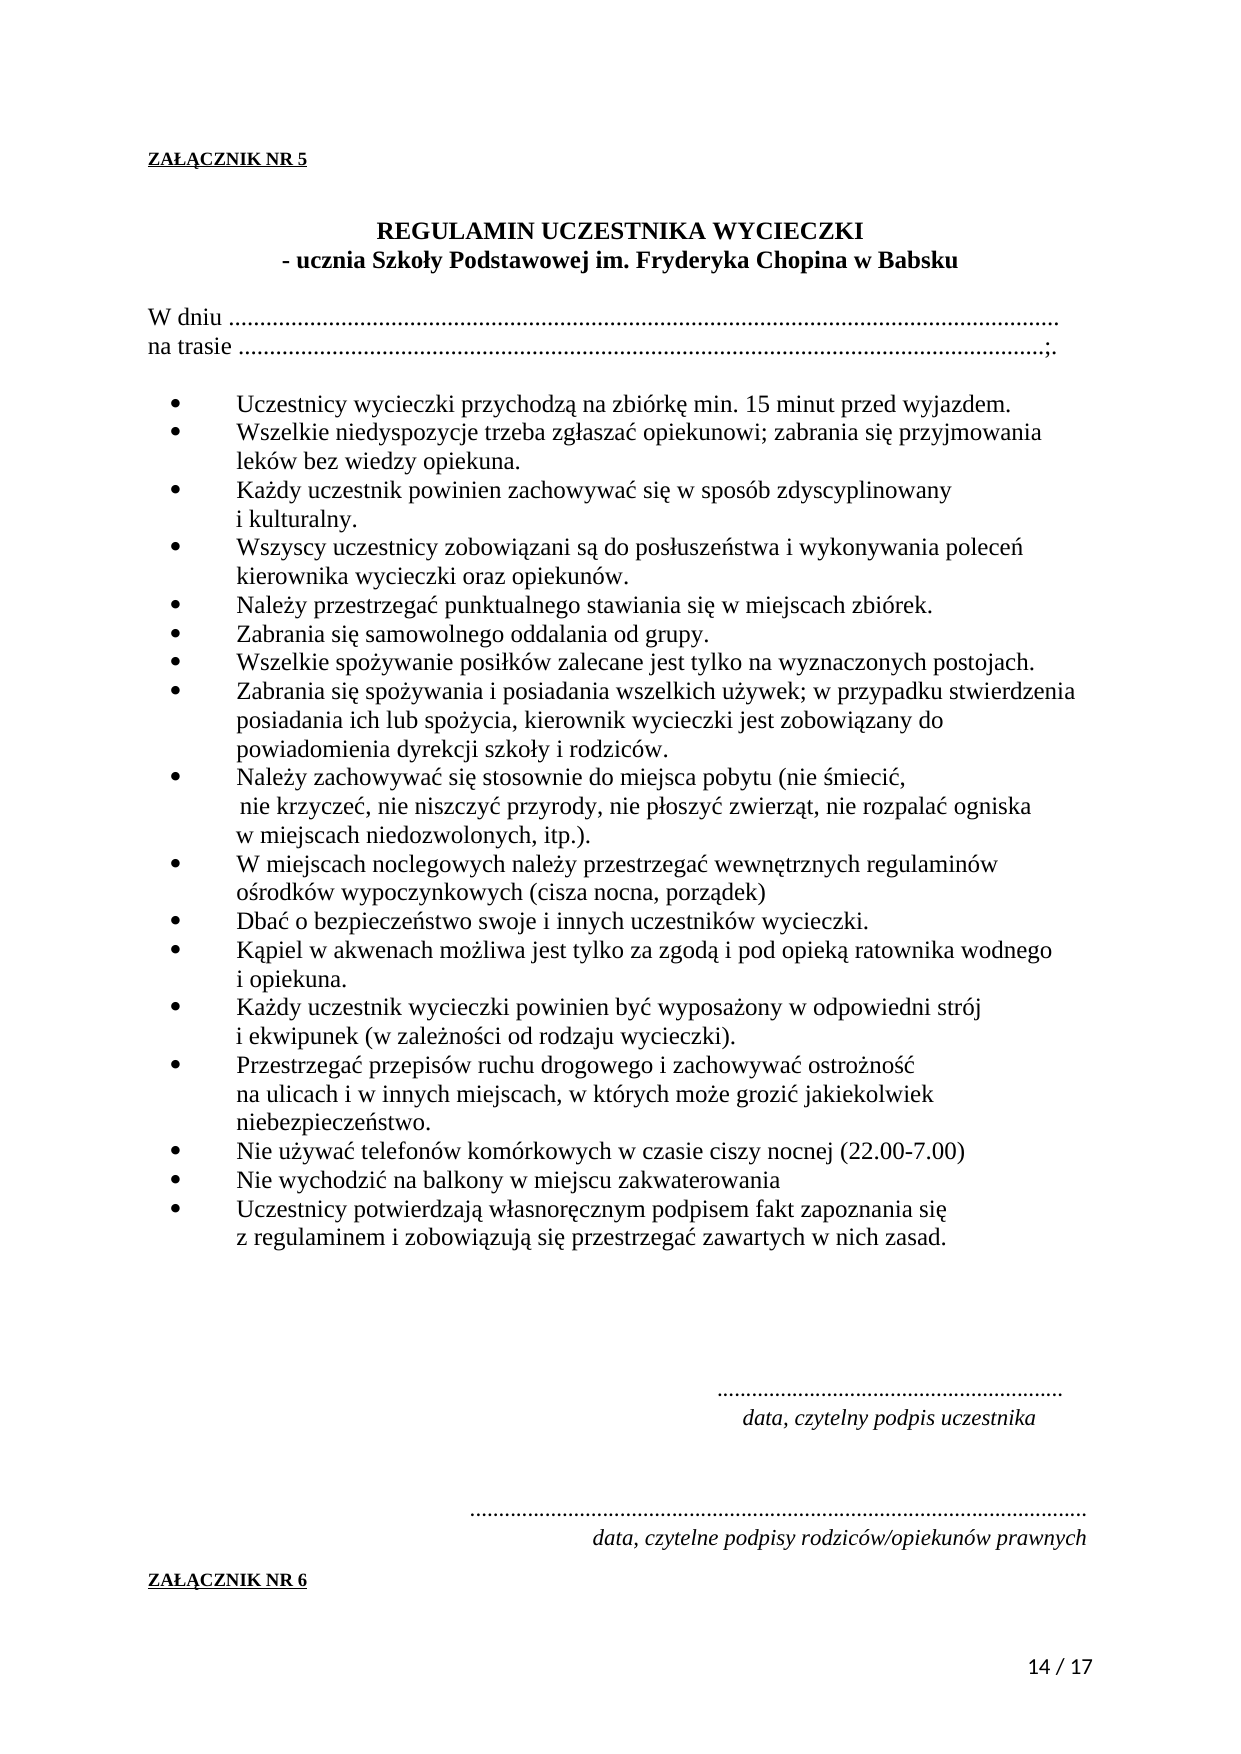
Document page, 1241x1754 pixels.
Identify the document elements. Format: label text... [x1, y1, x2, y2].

text W dniu ..................................................................................................................................... [148, 302, 1093, 331]
text ZAŁĄCZNIK NR 5 [148, 148, 1093, 169]
list Wszelkie spożywanie posiłków zalecane jest tylko na wyznaczonych postojach. [171, 647, 1093, 676]
list Kąpiel w akwenach możliwa jest tylko za zgodą i pod opieką ratownika wodnego i opiekuna. [171, 935, 1093, 992]
list Każdy uczestnik wycieczki powinien być wyposażony w odpowiedni strój [171, 992, 1093, 1021]
list Uczestnicy potwierdzają własnoręcznym podpisem fakt zapoznania się z regulaminem i zobowiązują się przestrzegać zawartych w nich zasad. [171, 1194, 1016, 1251]
list Należy zachowywać się stosownie do miejsca pobytu (nie śmiecić, [171, 762, 1093, 791]
text ............................................................ data, czytelny podpis uczestnika [148, 1374, 1093, 1430]
text ZAŁĄCZNIK NR 6 [148, 1569, 1093, 1591]
list Nie wychodzić na balkony w miejscu zakwaterowania [171, 1165, 1016, 1194]
list Zabrania się samowolnego oddalania od grupy. [171, 619, 1093, 647]
text - ucznia Szkoły Podstawowej im. Fryderyka Chopina w Babsku [148, 245, 1093, 274]
list Każdy uczestnik powinien zachowywać się w sposób zdyscyplinowany [171, 475, 1093, 504]
list Należy przestrzegać punktualnego stawiania się w miejscach zbiórek. [171, 590, 1093, 619]
text ........................................................................................................... data, czytelne podpisy rodziców/opiekunów prawnych [148, 1494, 1093, 1551]
text nie krzyczeć, nie niszczyć przyrody, nie płoszyć zwierząt, nie rozpalać ogniska w miejscach niedozwolonych, itp.). [236, 791, 1093, 849]
list Zabrania się spożywania i posiadania wszelkich używek; w przypadku stwierdzenia posiadania ich lub spożycia, kierownik wycieczki jest zobowiązany do powiadomienia dyrekcji szkoły i rodziców. [171, 676, 1093, 762]
list Dbać o bezpieczeństwo swoje i innych uczestników wycieczki. [171, 906, 1093, 935]
list Wszelkie niedyspozycje trzeba zgłaszać opiekunowi; zabrania się przyjmowania leków bez wiedzy opiekuna. [171, 417, 1093, 475]
text na trasie .................................................................................................................................;. [148, 331, 1093, 360]
list W miejscach noclegowych należy przestrzegać wewnętrznych regulaminów ośrodków wypoczynkowych (cisza nocna, porządek) [171, 849, 1093, 906]
list Nie używać telefonów komórkowych w czasie ciszy nocnej (22.00-7.00) [171, 1136, 1016, 1165]
list Wszyscy uczestnicy zobowiązani są do posłuszeństwa i wykonywania poleceń kierownika wycieczki oraz opiekunów. [171, 532, 1093, 590]
list Przestrzegać przepisów ruchu drogowego i zachowywać ostrożność na ulicach i w innych miejscach, w których może grozić jakiekolwiek niebezpieczeństwo. [171, 1050, 1016, 1136]
list Uczestnicy wycieczki przychodzą na zbiórkę min. 15 minut przed wyjazdem. [171, 389, 1093, 417]
text i kulturalny. [148, 504, 1093, 532]
text i ekwipunek (w zależności od rodzaju wycieczki). [148, 1021, 1093, 1050]
text REGULAMIN UCZESTNIKA WYCIECZKI [148, 216, 1093, 245]
